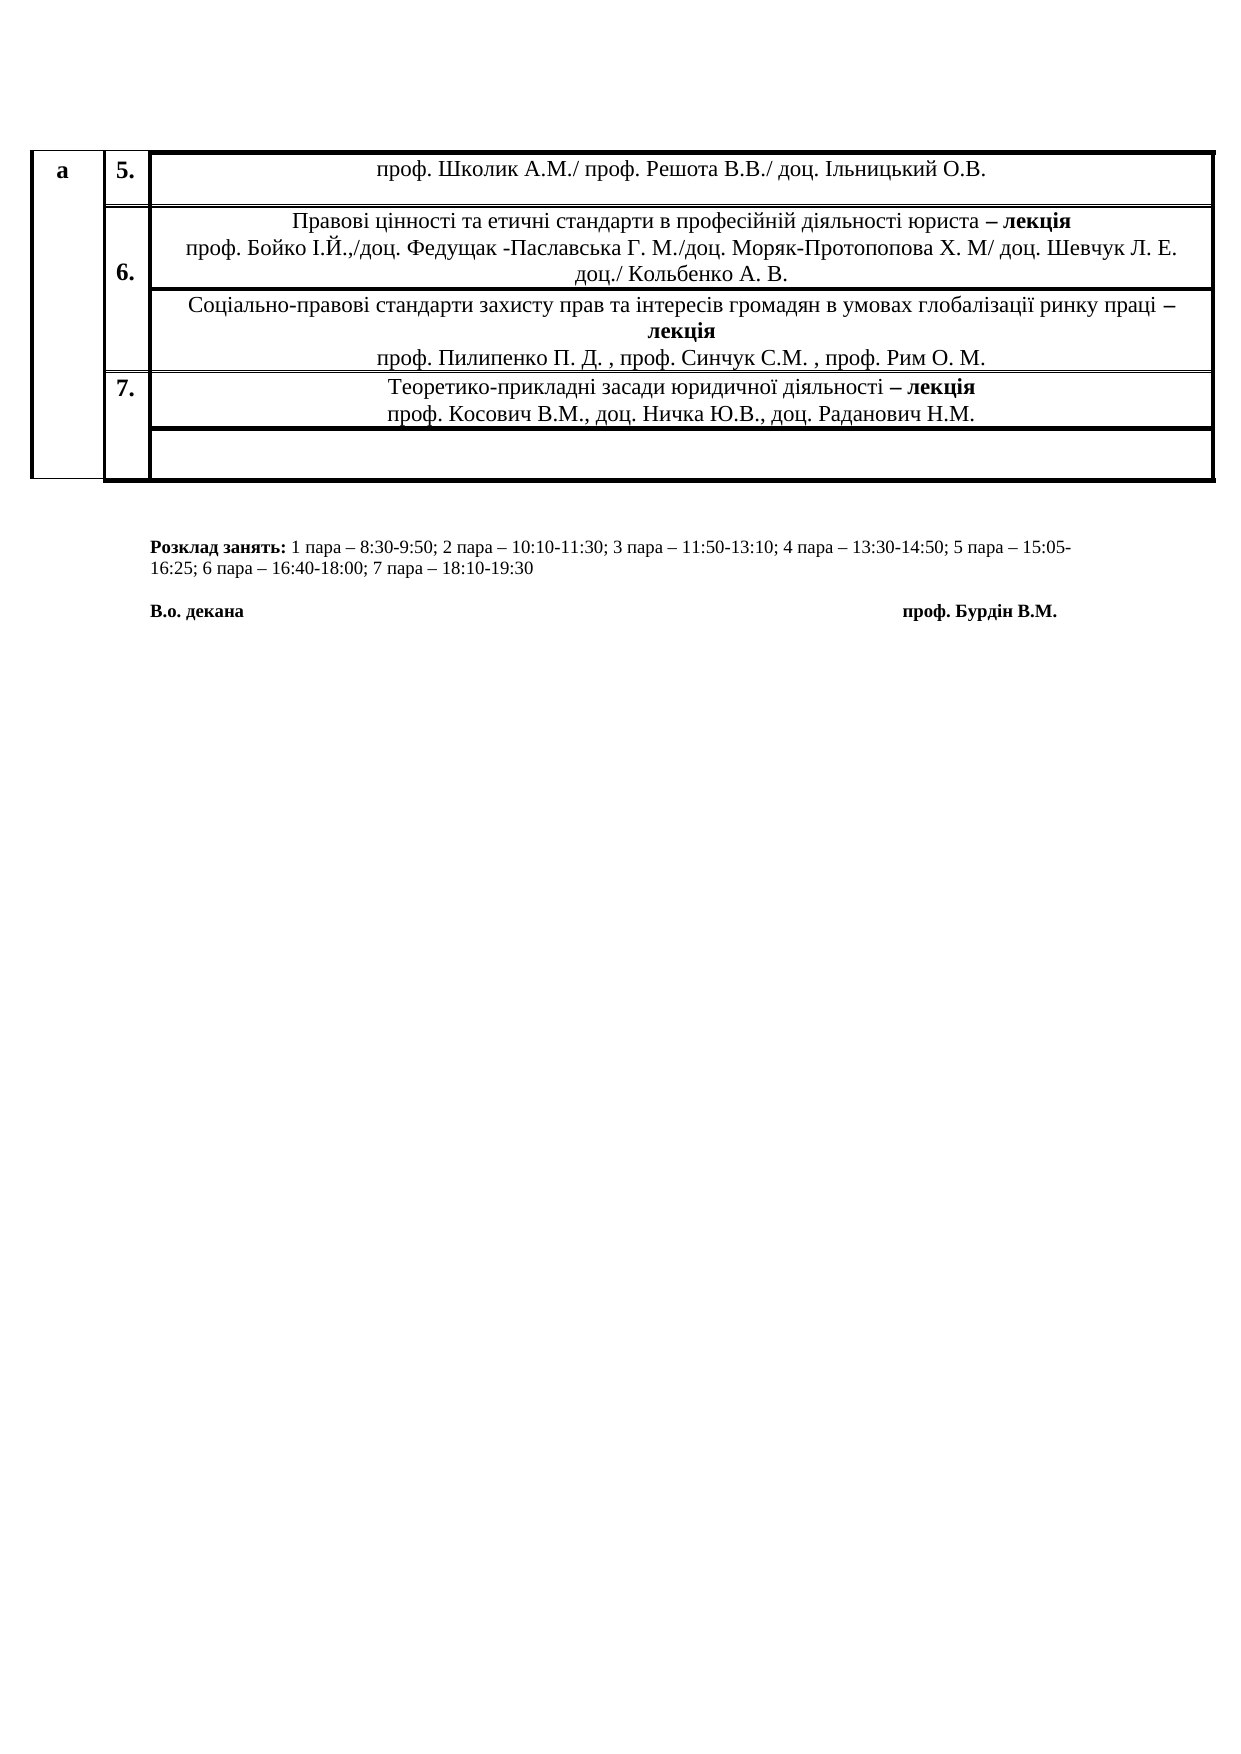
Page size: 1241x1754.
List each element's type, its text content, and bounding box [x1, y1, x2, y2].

table_cell Правові цінності та етичні стандарти в професійній діяльності юриста – лекція проф. Бойко І.Й.,/доц. Федущак -Паславська Г. М./доц. Моряк-Протопопова Х. М/ доц. Шевчук Л. Е. доц./ Кольбенко А. В. [152, 208, 1211, 286]
table_cell [152, 431, 1211, 478]
text В.о. декана проф. Бурдін В.М. [150, 599, 1090, 621]
table_cell Соціально-правові стандарти захисту прав та інтересів громадян в умовах глобалізації ринку праці – лекція проф. Пилипенко П. Д. , проф. Синчук С.М. , проф. Рим О. М. [152, 291, 1211, 370]
text Розклад занять: 1 пара – 8:30-9:50; 2 пара – 10:10-11:30; 3 пара – 11:50-13:10; 4 пара – 13:30-14:50; 5 пара – 15:05-16:25; 6 пара – 16:40-18:00; 7 пара – 18:10-19:30 [150, 536, 1090, 579]
table_cell 7. [106, 373, 148, 478]
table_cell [152, 155, 1211, 204]
table_cell 6. [106, 208, 148, 370]
table_cell Теоретико-прикладні засади юридичної діяльності – лекція проф. Косович В.М., доц. Ничка Ю.В., доц. Раданович Н.М. [152, 373, 1211, 426]
